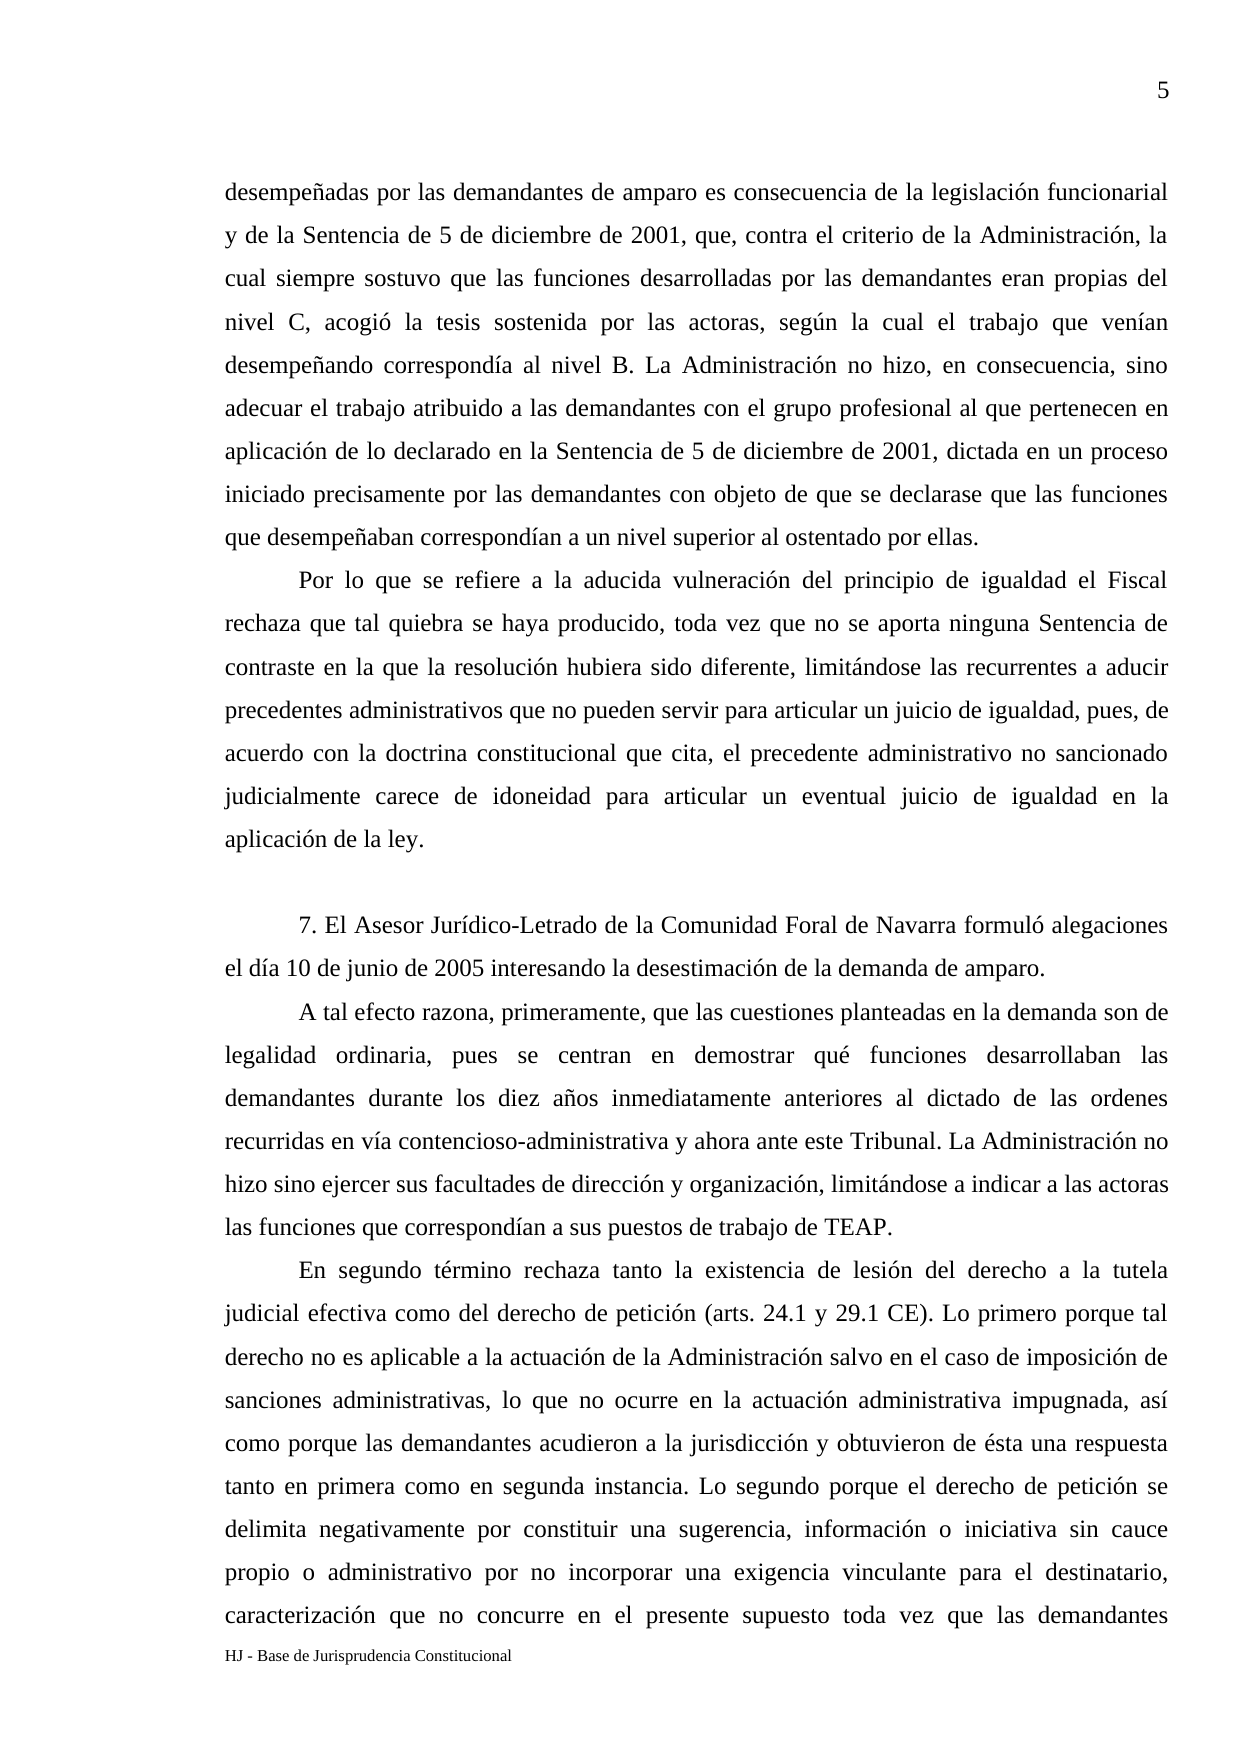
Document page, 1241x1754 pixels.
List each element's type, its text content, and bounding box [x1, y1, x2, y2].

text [224, 177, 1169, 551]
text 7. El Asesor Jurídico-Letrado de la Comunidad Foral de Navarra formuló alegaciones el día 10 de junio de 2005 interesando la desestimación de la demanda de amparo. [224, 910, 1169, 982]
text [224, 1255, 1169, 1629]
text A tal efecto razona, primeramente, que las cuestiones planteadas en la demanda son de legalidad ordinaria, pues se centran en demostrar qué funciones desarrollaban las demandantes durante los diez años inmediatamente anteriores al dictado de las ordenes recurridas en vía contencioso-administrativa y ahora ante este Tribunal. La Administración no hizo sino ejercer sus facultades de dirección y organización, limitándose a indicar a las actoras las funciones que correspondían a sus puestos de trabajo de TEAP. [224, 997, 1169, 1241]
text Por lo que se refiere a la aducida vulneración del principio de igualdad el Fiscal rechaza que tal quiebra se haya producido, toda vez que no se aporta ninguna Sentencia de contraste en la que la resolución hubiera sido diferente, limitándose las recurrentes a aducir precedentes administrativos que no pueden servir para articular un juicio de igualdad, pues, de acuerdo con la doctrina constitucional que cita, el precedente administrativo no sancionado judicialmente carece de idoneidad para articular un eventual juicio de igualdad en la aplicación de la ley. [224, 565, 1169, 853]
